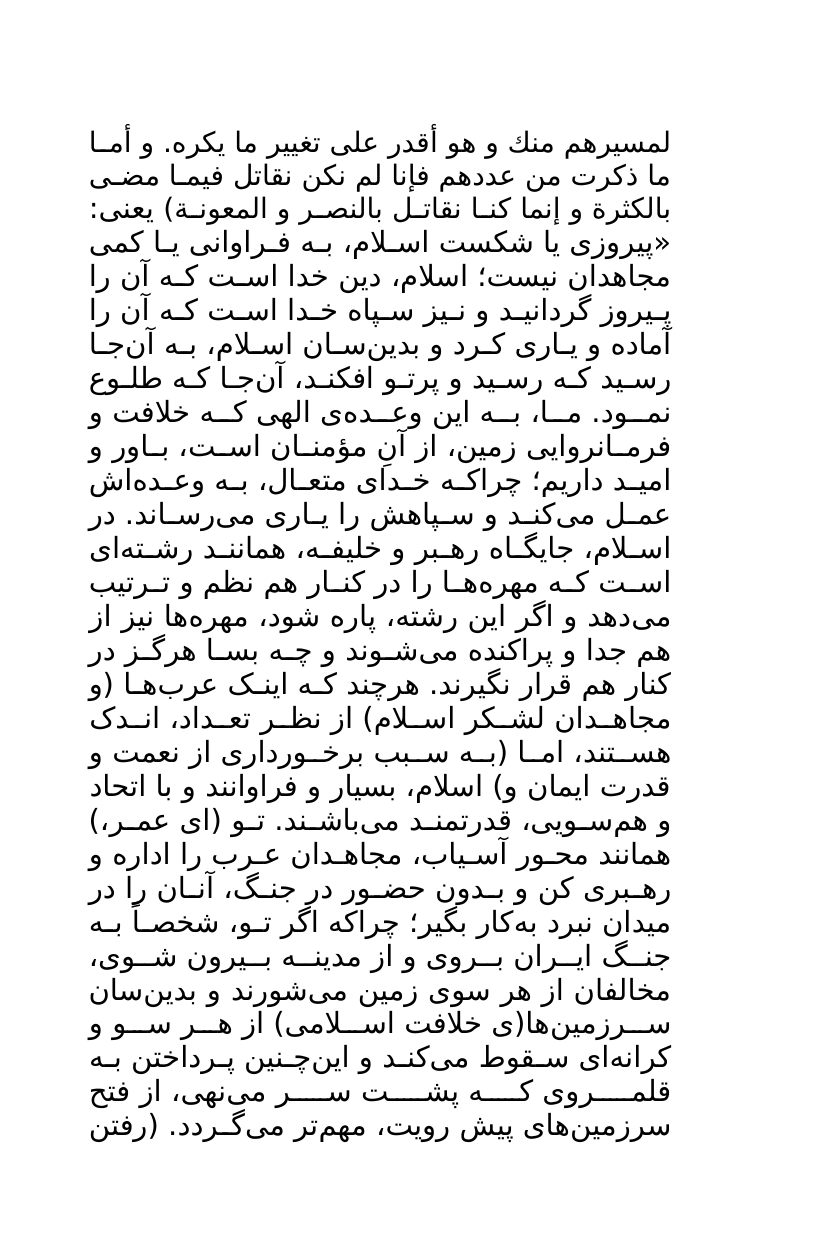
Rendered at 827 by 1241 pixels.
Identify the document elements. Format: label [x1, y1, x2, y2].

list [89, 126, 708, 1143]
